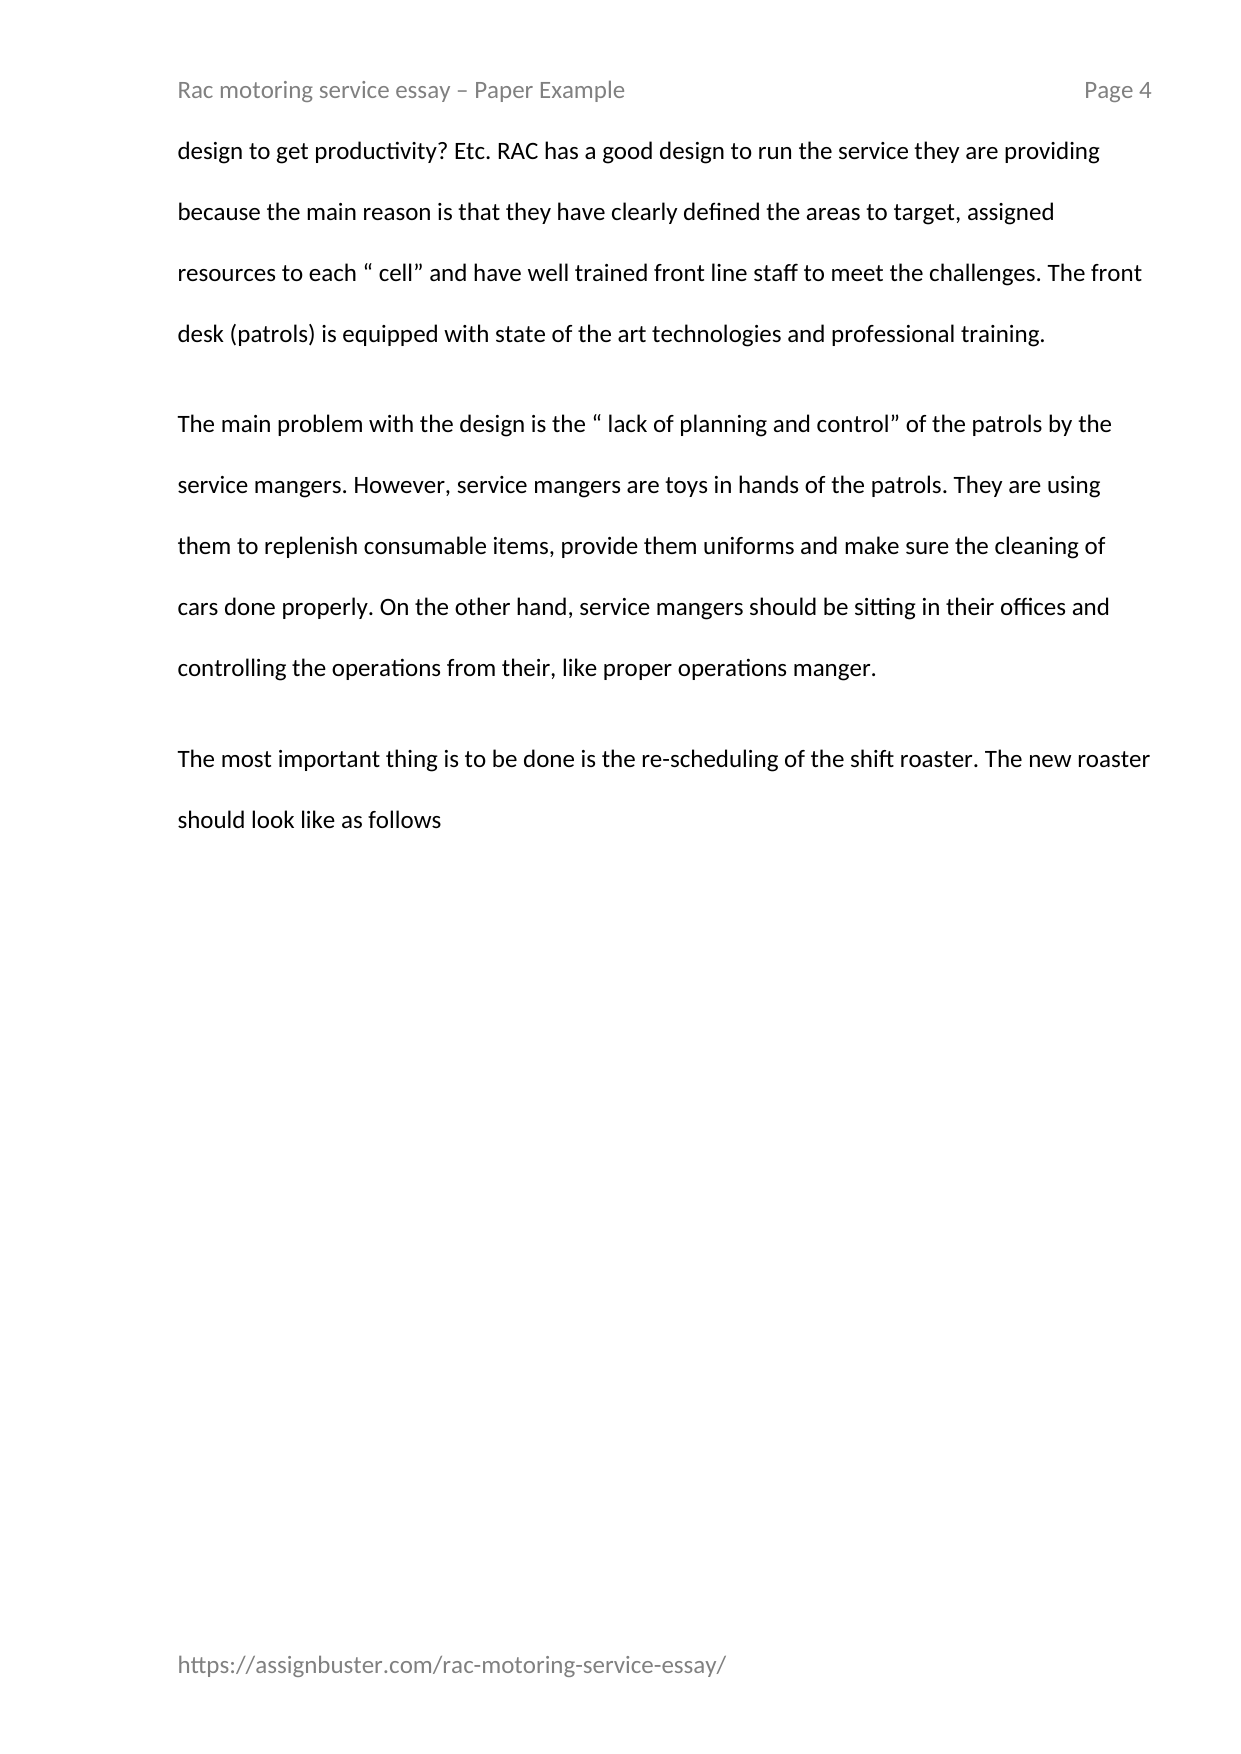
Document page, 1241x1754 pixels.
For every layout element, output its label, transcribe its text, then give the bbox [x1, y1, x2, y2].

text The most important thing is to be done is the re-scheduling of the shift roaster. The new roaster should look like as follows [177, 743, 1152, 835]
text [177, 135, 1152, 348]
text The main problem with the design is the “ lack of planning and control” of the patrols by the service mangers. However, service mangers are toys in hands of the patrols. They are using them to replenish consumable items, provide them uniforms and make sure the cleaning of cars done properly. On the other hand, service mangers should be sitting in their offices and controlling the operations from their, like proper operations manger. [177, 408, 1152, 683]
